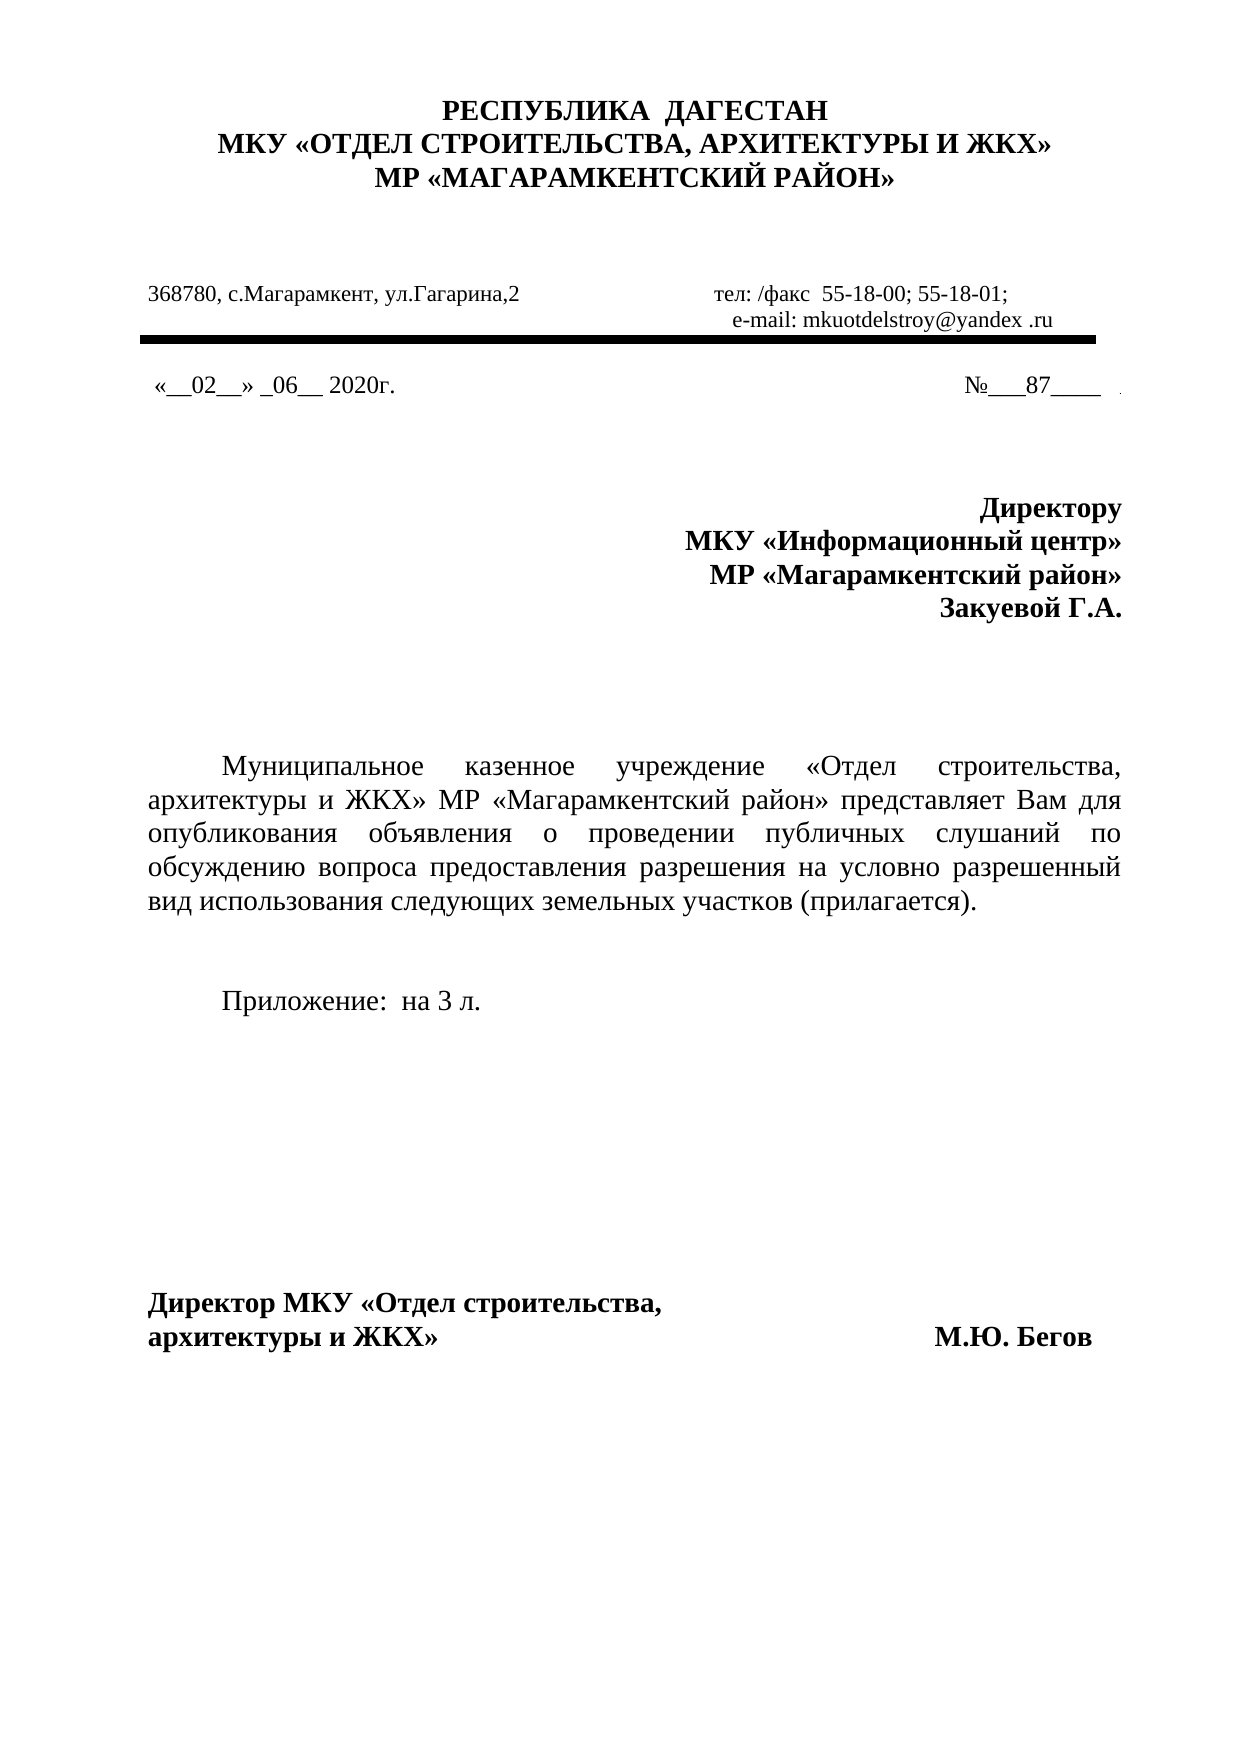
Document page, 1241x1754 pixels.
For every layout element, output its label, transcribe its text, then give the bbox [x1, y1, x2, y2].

text МР «Магарамкентский район» [148, 557, 1122, 590]
text Директор МКУ «Отдел строительства, [148, 1285, 1122, 1319]
text МКУ «Информационный центр» [148, 523, 1122, 557]
text Закуевой Г.А. [148, 590, 1122, 624]
text e-mail: mkuotdelstroy@yandex .ru [148, 306, 1122, 332]
text архитектуры и ЖКХ» М.Ю. Бегов [148, 1319, 1122, 1352]
text «__02__» _06__ 2020г. №___87____ . [148, 370, 1122, 398]
text Приложение: на 3 л. [148, 983, 1122, 1017]
text Директору [148, 490, 1122, 523]
text 368780, с.Магарамкент, ул.Гагарина,2 тел: /факс 55-18-00; 55-18-01; [148, 279, 1122, 306]
text МКУ «ОТДЕЛ СТРОИТЕЛЬСТВА, АРХИТЕКТУРЫ И ЖКХ» [148, 126, 1122, 160]
text РЕСПУБЛИКА ДАГЕСТАН [148, 93, 1122, 126]
text Муниципальное казенное учреждение «Отдел строительства, архитектуры и ЖКХ» МР «Магарамкентский район» представляет Вам для опубликования объявления о проведении публичных слушаний по обсуждению вопроса предоставления разрешения на условно разрешенный вид использования следующих земельных участков (прилагается). [148, 748, 1122, 916]
text МР «МАГАРАМКЕНТСКИЙ РАЙОН» [148, 160, 1122, 193]
